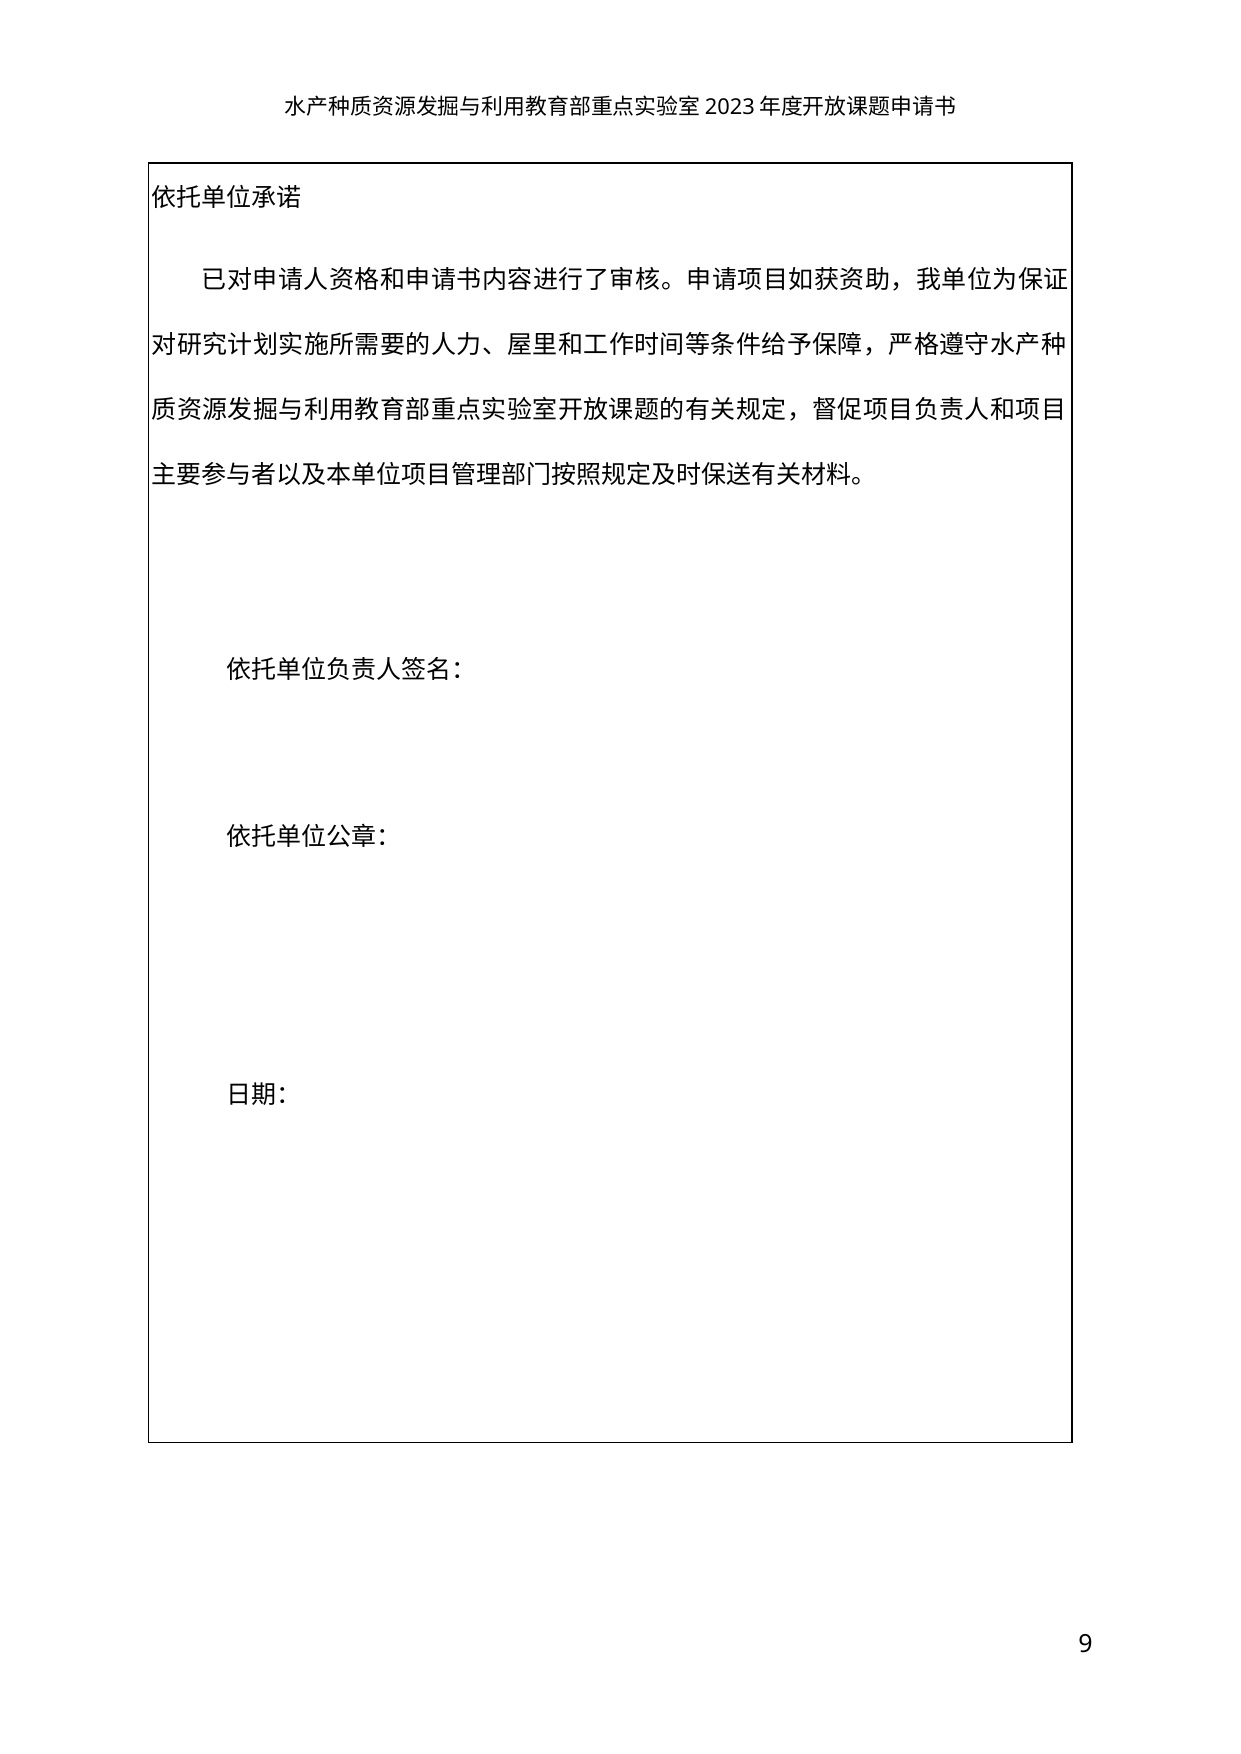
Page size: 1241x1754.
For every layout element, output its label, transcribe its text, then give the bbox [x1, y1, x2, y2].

table_header 依托单位承诺 已对申请人资格和申请书内容进行了审核。申请项目如获资助，我单位为保证对研究计划实施所需要的人力、屋里和工作时间等条件给予保障，严格遵守水产种质资源发掘与利用教育部重点实验室开放课题的有关规定，督促项目负责人和项目主要参与者以及本单位项目管理部门按照规定及时保送有关材料。 依托单位负责人签名： 依托单位公章： 日期： [149, 164, 1071, 1442]
